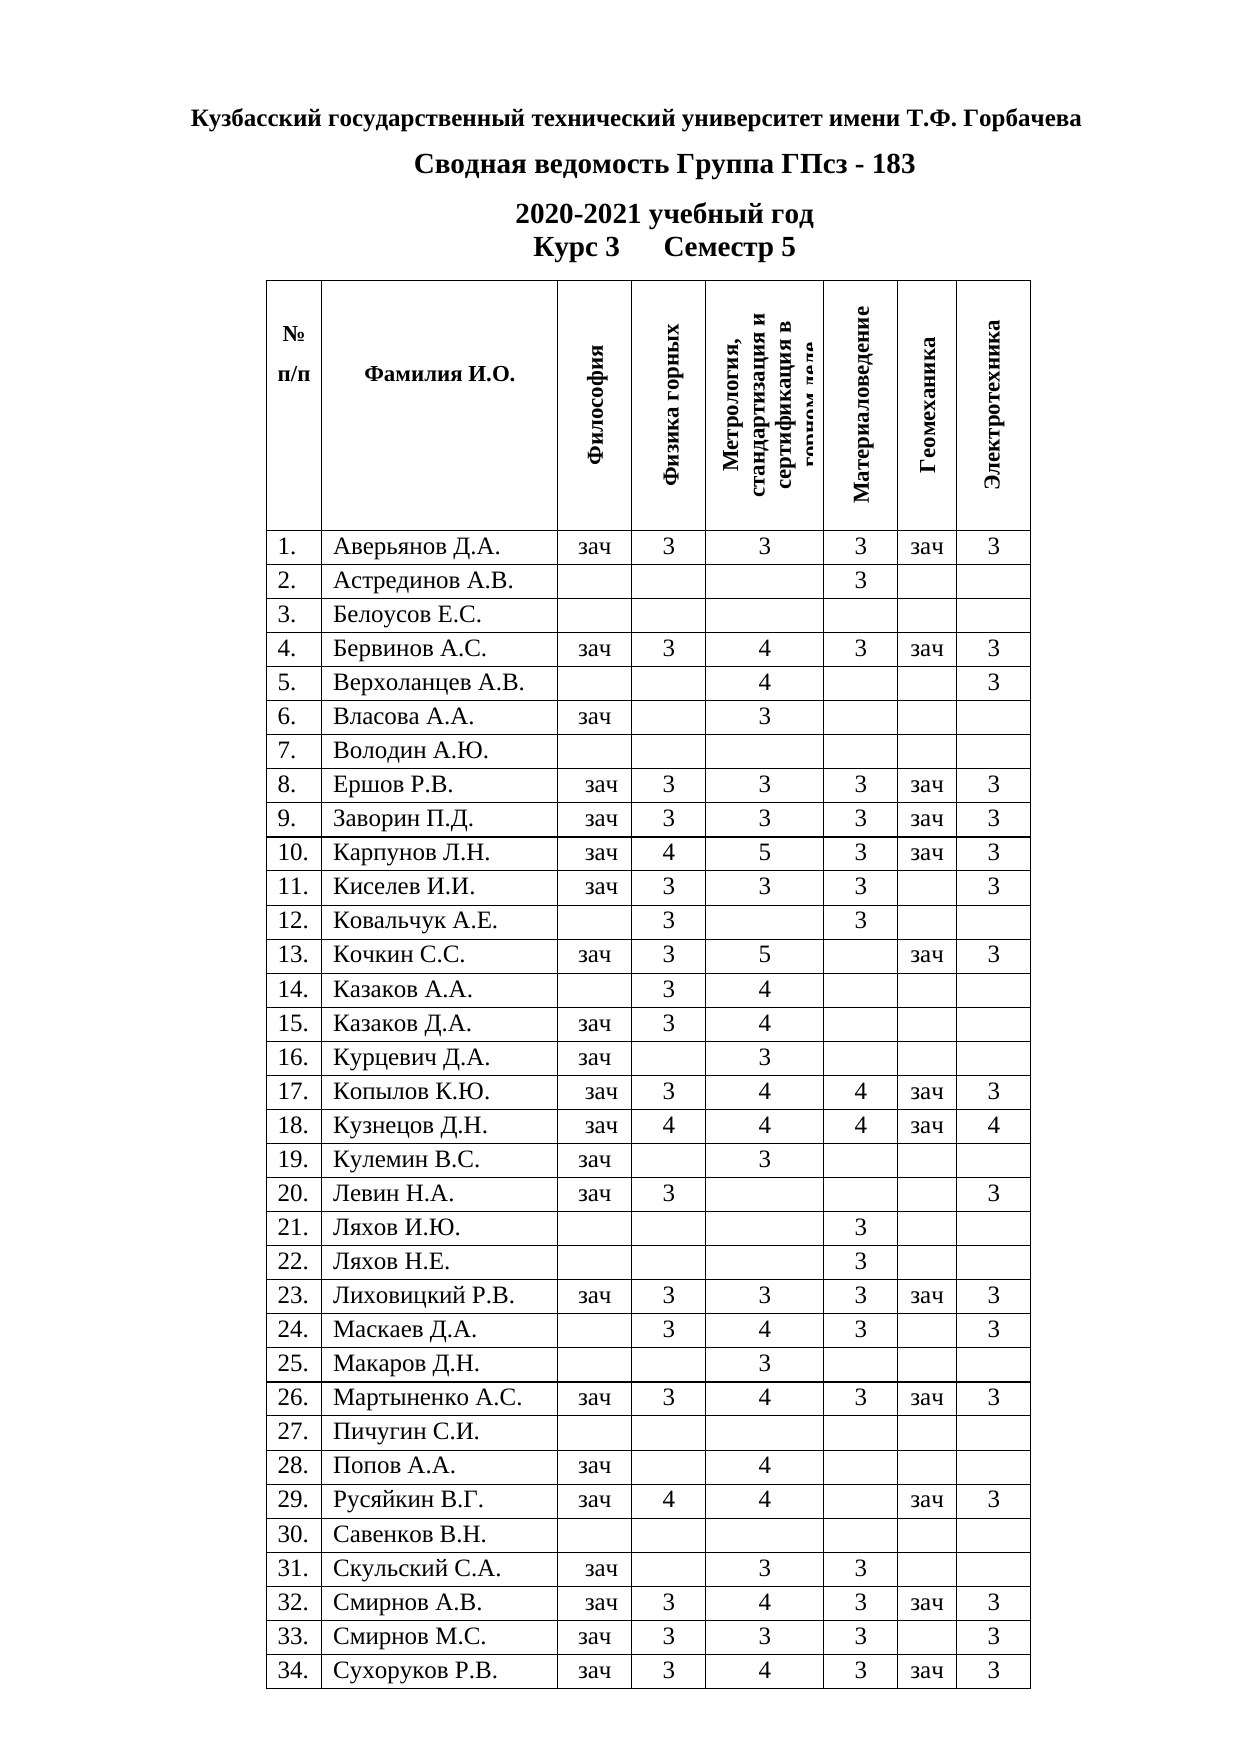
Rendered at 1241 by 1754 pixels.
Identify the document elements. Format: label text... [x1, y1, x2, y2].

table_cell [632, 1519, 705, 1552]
table_cell [898, 701, 956, 734]
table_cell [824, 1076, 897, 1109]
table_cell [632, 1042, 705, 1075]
table_cell [267, 701, 321, 734]
table_cell [706, 599, 823, 632]
table_cell [898, 565, 956, 598]
table_cell [898, 599, 956, 632]
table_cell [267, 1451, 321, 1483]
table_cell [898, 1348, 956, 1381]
table_cell 3 [824, 803, 897, 836]
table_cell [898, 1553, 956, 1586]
table_cell Бервинов А.С. [322, 633, 557, 666]
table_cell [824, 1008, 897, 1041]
table_cell зач [558, 769, 631, 802]
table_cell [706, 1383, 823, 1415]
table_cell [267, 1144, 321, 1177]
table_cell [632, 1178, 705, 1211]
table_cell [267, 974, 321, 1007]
table_cell [706, 565, 823, 598]
table_cell 3 [824, 769, 897, 802]
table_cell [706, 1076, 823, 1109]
table_cell 3 [824, 565, 897, 598]
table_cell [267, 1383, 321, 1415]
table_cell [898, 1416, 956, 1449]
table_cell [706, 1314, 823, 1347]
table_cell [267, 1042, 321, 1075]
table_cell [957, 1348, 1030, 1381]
table_header Философия [558, 281, 631, 530]
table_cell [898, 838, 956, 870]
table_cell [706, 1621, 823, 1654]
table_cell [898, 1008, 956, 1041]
table_cell Карпунов Л.Н. [322, 838, 557, 870]
table_cell 3 [824, 633, 897, 666]
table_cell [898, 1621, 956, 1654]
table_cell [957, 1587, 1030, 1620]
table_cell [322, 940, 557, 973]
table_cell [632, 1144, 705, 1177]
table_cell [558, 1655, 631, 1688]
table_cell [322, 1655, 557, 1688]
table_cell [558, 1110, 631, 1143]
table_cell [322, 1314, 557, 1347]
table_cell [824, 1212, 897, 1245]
table_cell [267, 838, 321, 870]
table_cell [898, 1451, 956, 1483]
table_header Физика горных пород [632, 281, 705, 530]
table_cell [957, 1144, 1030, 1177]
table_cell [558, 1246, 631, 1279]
table_cell [632, 701, 705, 734]
table_cell Верхоланцев А.В. [322, 667, 557, 700]
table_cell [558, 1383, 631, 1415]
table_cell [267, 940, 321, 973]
table_header Фамилия И.О. [322, 281, 557, 530]
table_cell [267, 667, 321, 700]
table_cell [558, 599, 631, 632]
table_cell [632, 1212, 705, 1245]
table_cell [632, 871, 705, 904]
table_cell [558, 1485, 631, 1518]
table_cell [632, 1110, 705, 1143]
table_cell [957, 599, 1030, 632]
table_cell 3 [632, 633, 705, 666]
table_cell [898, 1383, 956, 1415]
table_cell [898, 735, 956, 768]
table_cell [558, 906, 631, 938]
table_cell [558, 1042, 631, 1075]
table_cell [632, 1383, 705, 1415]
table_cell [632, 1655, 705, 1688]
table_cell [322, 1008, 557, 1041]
table_cell [957, 701, 1030, 734]
table_cell 3 [706, 769, 823, 802]
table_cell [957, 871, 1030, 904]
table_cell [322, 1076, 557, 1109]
table_cell [632, 599, 705, 632]
table_cell Аверьянов Д.А. [322, 531, 557, 564]
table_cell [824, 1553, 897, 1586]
table_cell 3 [957, 633, 1030, 666]
table_cell [558, 667, 631, 700]
table_cell зач [898, 531, 956, 564]
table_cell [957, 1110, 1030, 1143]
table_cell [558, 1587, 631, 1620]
text Сводная ведомость Группа ГПcз - 183 [177, 146, 1152, 179]
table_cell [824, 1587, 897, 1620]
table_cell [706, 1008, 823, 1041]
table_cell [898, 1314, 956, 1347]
table_cell [824, 667, 897, 700]
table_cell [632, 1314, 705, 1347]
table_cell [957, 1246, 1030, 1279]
table_cell 3 [957, 531, 1030, 564]
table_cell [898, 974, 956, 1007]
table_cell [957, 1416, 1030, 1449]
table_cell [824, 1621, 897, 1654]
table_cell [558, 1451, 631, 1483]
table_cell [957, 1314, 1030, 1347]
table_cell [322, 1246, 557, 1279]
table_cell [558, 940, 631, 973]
text Кузбасский государственный технический университет имени Т.Ф. Горбачева [121, 103, 1152, 131]
table_cell [957, 735, 1030, 768]
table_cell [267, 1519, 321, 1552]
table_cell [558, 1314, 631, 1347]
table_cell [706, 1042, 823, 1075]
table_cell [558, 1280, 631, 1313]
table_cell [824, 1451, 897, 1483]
table_cell [706, 735, 823, 768]
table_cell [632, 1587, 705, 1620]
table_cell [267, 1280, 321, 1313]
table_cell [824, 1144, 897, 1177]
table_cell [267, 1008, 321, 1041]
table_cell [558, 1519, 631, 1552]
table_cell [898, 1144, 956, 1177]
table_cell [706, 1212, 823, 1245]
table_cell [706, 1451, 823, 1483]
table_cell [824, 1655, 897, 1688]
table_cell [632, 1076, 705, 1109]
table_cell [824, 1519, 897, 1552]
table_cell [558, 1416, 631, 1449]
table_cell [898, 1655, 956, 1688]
table_cell [824, 599, 897, 632]
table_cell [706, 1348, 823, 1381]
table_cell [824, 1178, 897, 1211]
table_cell [267, 599, 321, 632]
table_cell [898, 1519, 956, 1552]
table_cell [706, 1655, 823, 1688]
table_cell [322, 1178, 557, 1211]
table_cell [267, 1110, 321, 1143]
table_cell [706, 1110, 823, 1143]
table_cell Астрединов А.В. [322, 565, 557, 598]
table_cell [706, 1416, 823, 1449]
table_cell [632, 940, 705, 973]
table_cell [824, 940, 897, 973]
table_cell Володин А.Ю. [322, 735, 557, 768]
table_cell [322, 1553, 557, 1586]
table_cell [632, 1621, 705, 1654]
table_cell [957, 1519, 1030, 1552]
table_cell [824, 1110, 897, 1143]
table_cell Заворин П.Д. [322, 803, 557, 836]
table_cell 3 [957, 667, 1030, 700]
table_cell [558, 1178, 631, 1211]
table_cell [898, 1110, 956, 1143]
table_cell зач [898, 769, 956, 802]
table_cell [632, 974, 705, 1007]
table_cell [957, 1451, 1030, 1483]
table_cell [267, 803, 321, 836]
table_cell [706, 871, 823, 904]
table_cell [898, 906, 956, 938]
table_cell [558, 565, 631, 598]
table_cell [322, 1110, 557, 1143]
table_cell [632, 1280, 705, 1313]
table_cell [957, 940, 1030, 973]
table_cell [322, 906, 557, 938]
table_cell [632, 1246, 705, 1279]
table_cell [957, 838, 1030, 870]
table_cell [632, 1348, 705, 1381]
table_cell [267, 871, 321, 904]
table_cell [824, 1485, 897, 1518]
table_cell 4 [706, 633, 823, 666]
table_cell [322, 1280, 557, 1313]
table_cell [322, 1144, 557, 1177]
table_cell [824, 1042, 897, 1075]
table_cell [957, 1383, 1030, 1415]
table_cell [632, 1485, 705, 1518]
table_cell [898, 667, 956, 700]
table_cell Ершов Р.В. [322, 769, 557, 802]
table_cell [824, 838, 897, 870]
table_cell зач [558, 633, 631, 666]
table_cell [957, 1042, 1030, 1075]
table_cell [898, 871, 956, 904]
table_cell Белоусов Е.С. [322, 599, 557, 632]
table_cell [267, 769, 321, 802]
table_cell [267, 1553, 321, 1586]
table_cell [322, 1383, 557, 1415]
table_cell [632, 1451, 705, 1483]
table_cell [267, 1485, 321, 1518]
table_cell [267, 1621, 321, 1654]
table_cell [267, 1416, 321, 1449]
table_cell зач [898, 803, 956, 836]
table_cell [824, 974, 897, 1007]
table_header Метрология, стандартизация и сертификация в горном деле [706, 281, 823, 530]
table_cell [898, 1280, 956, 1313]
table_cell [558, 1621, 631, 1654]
table_cell [632, 565, 705, 598]
table_cell [267, 735, 321, 768]
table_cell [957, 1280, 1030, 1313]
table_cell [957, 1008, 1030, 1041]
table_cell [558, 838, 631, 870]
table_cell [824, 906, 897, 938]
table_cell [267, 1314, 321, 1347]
table_cell зач [558, 803, 631, 836]
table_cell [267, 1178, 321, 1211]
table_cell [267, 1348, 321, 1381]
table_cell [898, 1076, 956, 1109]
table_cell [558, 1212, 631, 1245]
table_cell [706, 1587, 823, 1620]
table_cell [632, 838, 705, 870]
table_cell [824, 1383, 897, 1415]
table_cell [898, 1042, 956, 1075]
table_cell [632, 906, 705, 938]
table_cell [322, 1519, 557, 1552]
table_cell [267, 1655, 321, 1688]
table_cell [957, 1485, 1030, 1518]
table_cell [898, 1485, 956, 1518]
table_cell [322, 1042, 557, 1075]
table_cell [824, 735, 897, 768]
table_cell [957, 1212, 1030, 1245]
table_cell 3 [957, 803, 1030, 836]
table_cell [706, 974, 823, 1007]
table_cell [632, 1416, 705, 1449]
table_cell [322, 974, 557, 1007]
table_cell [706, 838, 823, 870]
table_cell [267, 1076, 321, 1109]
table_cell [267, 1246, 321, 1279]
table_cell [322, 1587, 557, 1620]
table_header Материаловедение [824, 281, 897, 530]
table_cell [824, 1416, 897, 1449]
table_header № п/п [267, 281, 321, 530]
table_cell зач [558, 701, 631, 734]
table_cell [957, 565, 1030, 598]
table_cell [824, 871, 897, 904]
table_cell 3 [706, 531, 823, 564]
table_cell 3 [824, 531, 897, 564]
table_cell зач [898, 633, 956, 666]
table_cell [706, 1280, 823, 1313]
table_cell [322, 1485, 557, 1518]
table_header Геомеханика [898, 281, 956, 530]
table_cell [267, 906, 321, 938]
table_cell [632, 667, 705, 700]
table_cell [824, 701, 897, 734]
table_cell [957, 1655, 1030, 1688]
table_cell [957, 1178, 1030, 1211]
table_cell Власова А.А. [322, 701, 557, 734]
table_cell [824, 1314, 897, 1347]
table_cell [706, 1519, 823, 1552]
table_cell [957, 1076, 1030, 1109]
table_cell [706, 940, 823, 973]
table_cell зач [558, 531, 631, 564]
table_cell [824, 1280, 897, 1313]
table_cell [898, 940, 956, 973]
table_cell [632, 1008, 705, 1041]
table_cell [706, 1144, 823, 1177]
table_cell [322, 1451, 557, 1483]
table_cell 3 [632, 769, 705, 802]
table_cell 3 [706, 803, 823, 836]
text Курс 3 Семестр 5 [177, 229, 1152, 263]
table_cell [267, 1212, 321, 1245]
table_cell [267, 633, 321, 666]
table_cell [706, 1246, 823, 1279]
table_cell 4 [706, 667, 823, 700]
table_cell 3 [957, 769, 1030, 802]
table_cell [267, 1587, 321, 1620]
text 2020-2021 учебный год [177, 196, 1152, 229]
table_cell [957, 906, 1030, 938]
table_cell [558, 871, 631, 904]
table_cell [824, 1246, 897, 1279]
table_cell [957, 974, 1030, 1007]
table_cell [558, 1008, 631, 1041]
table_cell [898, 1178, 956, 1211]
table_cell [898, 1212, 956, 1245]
table_header Электротехника [957, 281, 1030, 530]
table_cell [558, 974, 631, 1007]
table_cell 3 [632, 531, 705, 564]
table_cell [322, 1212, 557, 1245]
table_cell [632, 735, 705, 768]
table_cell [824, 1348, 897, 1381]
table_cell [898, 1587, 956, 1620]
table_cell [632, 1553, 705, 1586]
table_cell [267, 565, 321, 598]
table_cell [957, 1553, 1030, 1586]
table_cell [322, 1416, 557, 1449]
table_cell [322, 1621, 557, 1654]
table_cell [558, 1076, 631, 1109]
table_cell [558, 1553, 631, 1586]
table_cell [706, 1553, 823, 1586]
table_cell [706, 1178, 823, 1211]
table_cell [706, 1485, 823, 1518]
table_cell [558, 735, 631, 768]
table_cell 3 [706, 701, 823, 734]
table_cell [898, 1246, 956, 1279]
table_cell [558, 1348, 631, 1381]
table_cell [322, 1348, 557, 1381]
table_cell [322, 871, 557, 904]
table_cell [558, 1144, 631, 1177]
table_cell 3 [632, 803, 705, 836]
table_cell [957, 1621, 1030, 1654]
table_cell [267, 531, 321, 564]
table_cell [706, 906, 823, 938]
